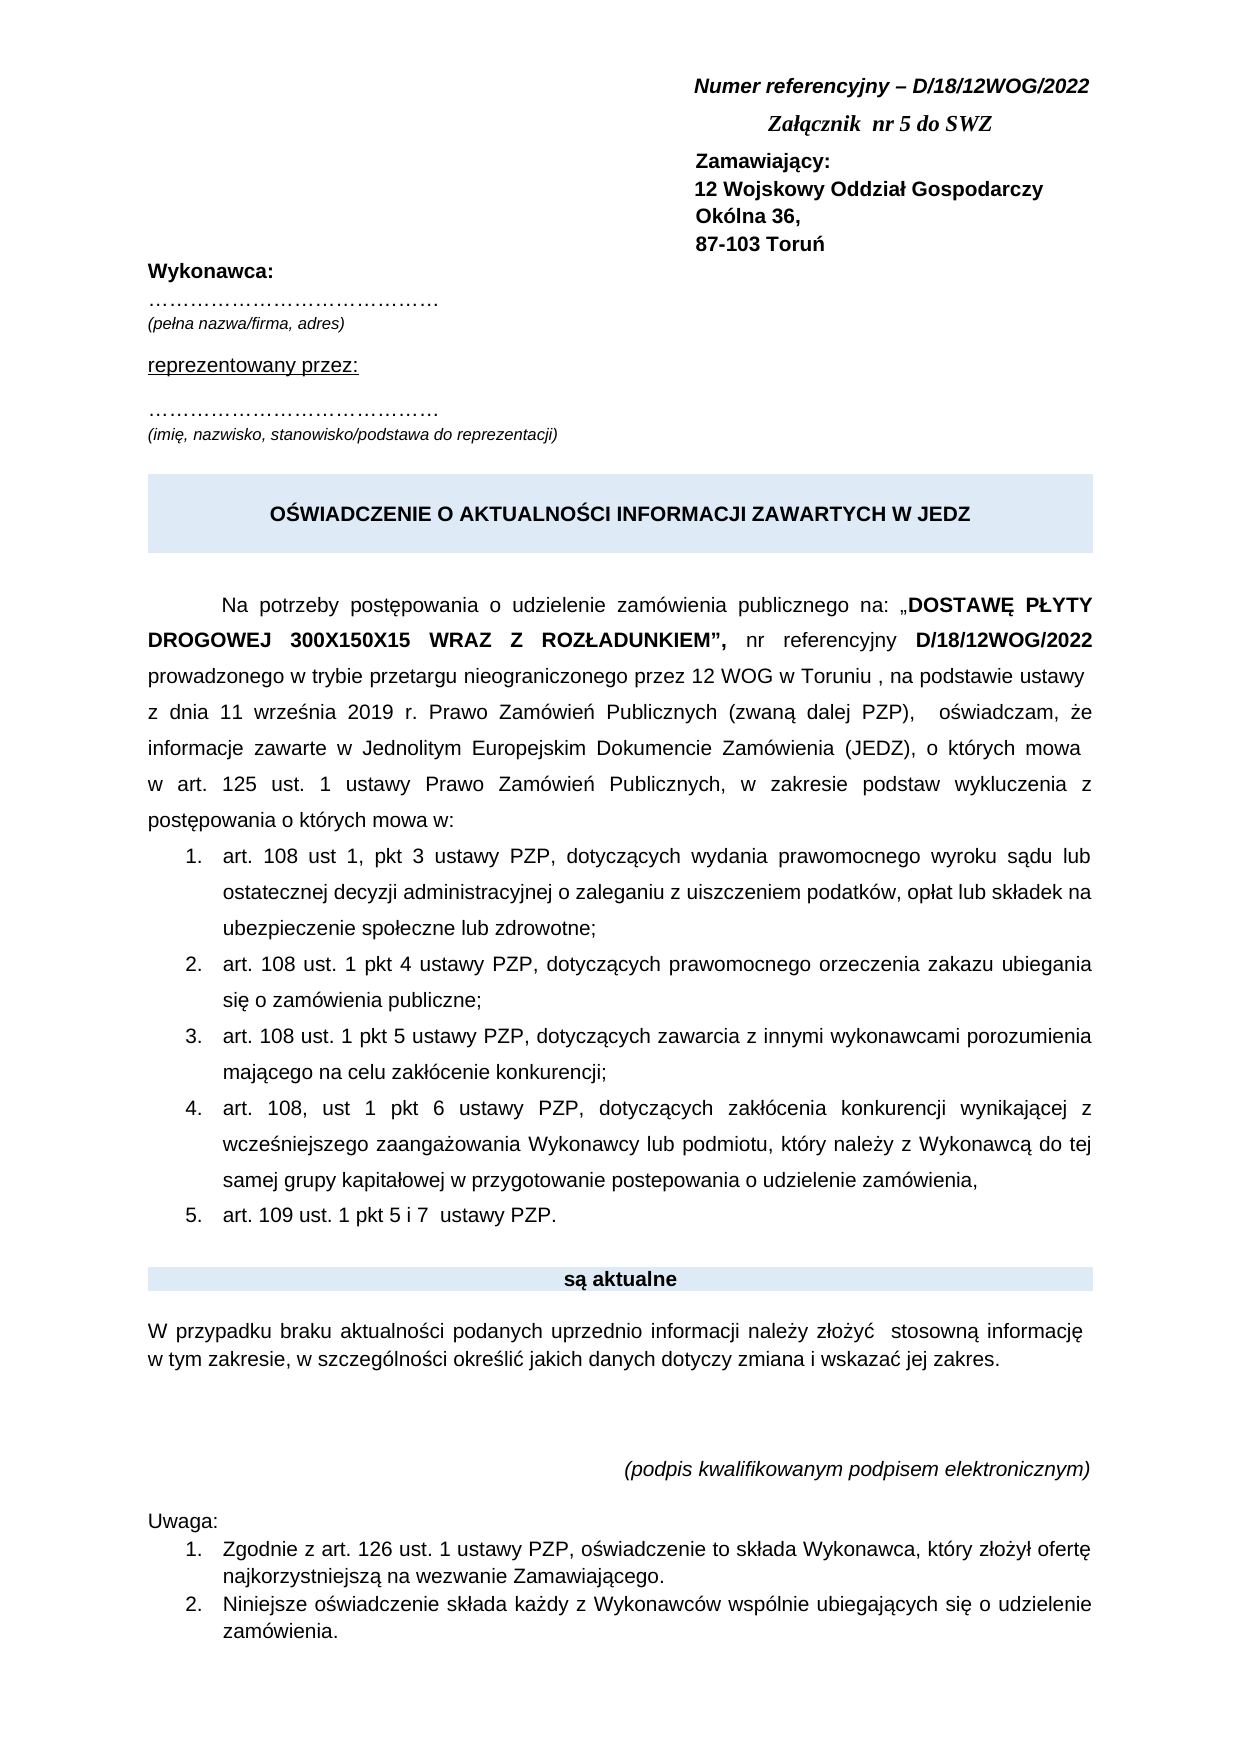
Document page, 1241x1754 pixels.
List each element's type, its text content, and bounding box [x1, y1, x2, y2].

text 87-103 Toruń [148, 232, 1093, 256]
text (pełna nazwa/firma, adres) [148, 314, 472, 333]
text …………………………………… [148, 287, 472, 311]
list art. 108 ust. 1 pkt 5 ustawy PZP, dotyczących zawarcia z innymi wykonawcami porozumienia mającego na celu zakłócenie konkurencji; [185, 1024, 1093, 1083]
text OŚWIADCZENIE O AKTUALNOŚCI INFORMACJI ZAWARTYCH W JEDZ [148, 501, 1093, 525]
list art. 108 ust 1, pkt 3 ustawy PZP, dotyczących wydania prawomocnego wyroku sądu lub ostatecznej decyzji administracyjnej o zaleganiu z uiszczeniem podatków, opłat lub składek na ubezpieczenie społeczne lub zdrowotne; [185, 844, 1093, 940]
list art. 108 ust. 1 pkt 4 ustawy PZP, dotyczących prawomocnego orzeczenia zakazu ubiegania się o zamówienia publiczne; [185, 952, 1093, 1012]
list Zgodnie z art. 126 ust. 1 ustawy PZP, oświadczenie to składa Wykonawca, który złożył ofertę najkorzystniejszą na wezwanie Zamawiającego. [185, 1537, 1093, 1588]
text Zamawiający: [148, 149, 1093, 173]
text (imię, nazwisko, stanowisko/podstawa do reprezentacji) [148, 424, 694, 444]
list Uwaga: [148, 1509, 1093, 1533]
text są aktualne [148, 1267, 1093, 1291]
list art. 108, ust 1 pkt 6 ustawy PZP, dotyczących zakłócenia konkurencji wynikającej z wcześniejszego zaangażowania Wykonawcy lub podmiotu, który należy z Wykonawcą do tej samej grupy kapitałowej w przygotowanie postepowania o udzielenie zamówienia, [185, 1096, 1093, 1191]
text 12 Wojskowy Oddział Gospodarczy [694, 177, 1093, 201]
list W przypadku braku aktualności podanych uprzednio informacji należy złożyć stosowną informację w tym zakresie, w szczególności określić jakich danych dotyczy zmiana i wskazać jej zakres. [148, 1319, 1093, 1371]
text (podpis kwalifikowanym podpisem elektronicznym) [148, 1457, 1093, 1481]
text reprezentowany przez: [148, 353, 1093, 377]
text Wykonawca: [148, 259, 1093, 283]
text …………………………………… [148, 397, 472, 421]
text Okólna 36, [148, 204, 1093, 228]
text Na potrzeby postępowania o udzielenie zamówienia publicznego na: „DOSTAWĘ PŁYTY DROGOWEJ 300X150X15 WRAZ Z ROZŁADUNKIEM”, nr referencyjny D/18/12WOG/2022 prowadzonego w trybie przetargu nieograniczonego przez 12 WOG w Toruniu , na podstawie ustawy z dnia 11 września 2019 r. Prawo Zamówień Publicznych (zwaną dalej PZP), oświadczam, że informacje zawarte w Jednolitym Europejskim Dokumencie Zamówienia (JEDZ), o których mowa w art. 125 ust. 1 ustawy Prawo Zamówień Publicznych, w zakresie podstaw wykluczenia z postępowania o których mowa w: [148, 592, 1093, 832]
list Niniejsze oświadczenie składa każdy z Wykonawców wspólnie ubiegających się o udzielenie zamówienia. [185, 1592, 1093, 1643]
list art. 109 ust. 1 pkt 5 i 7 ustawy PZP. [185, 1203, 1093, 1227]
